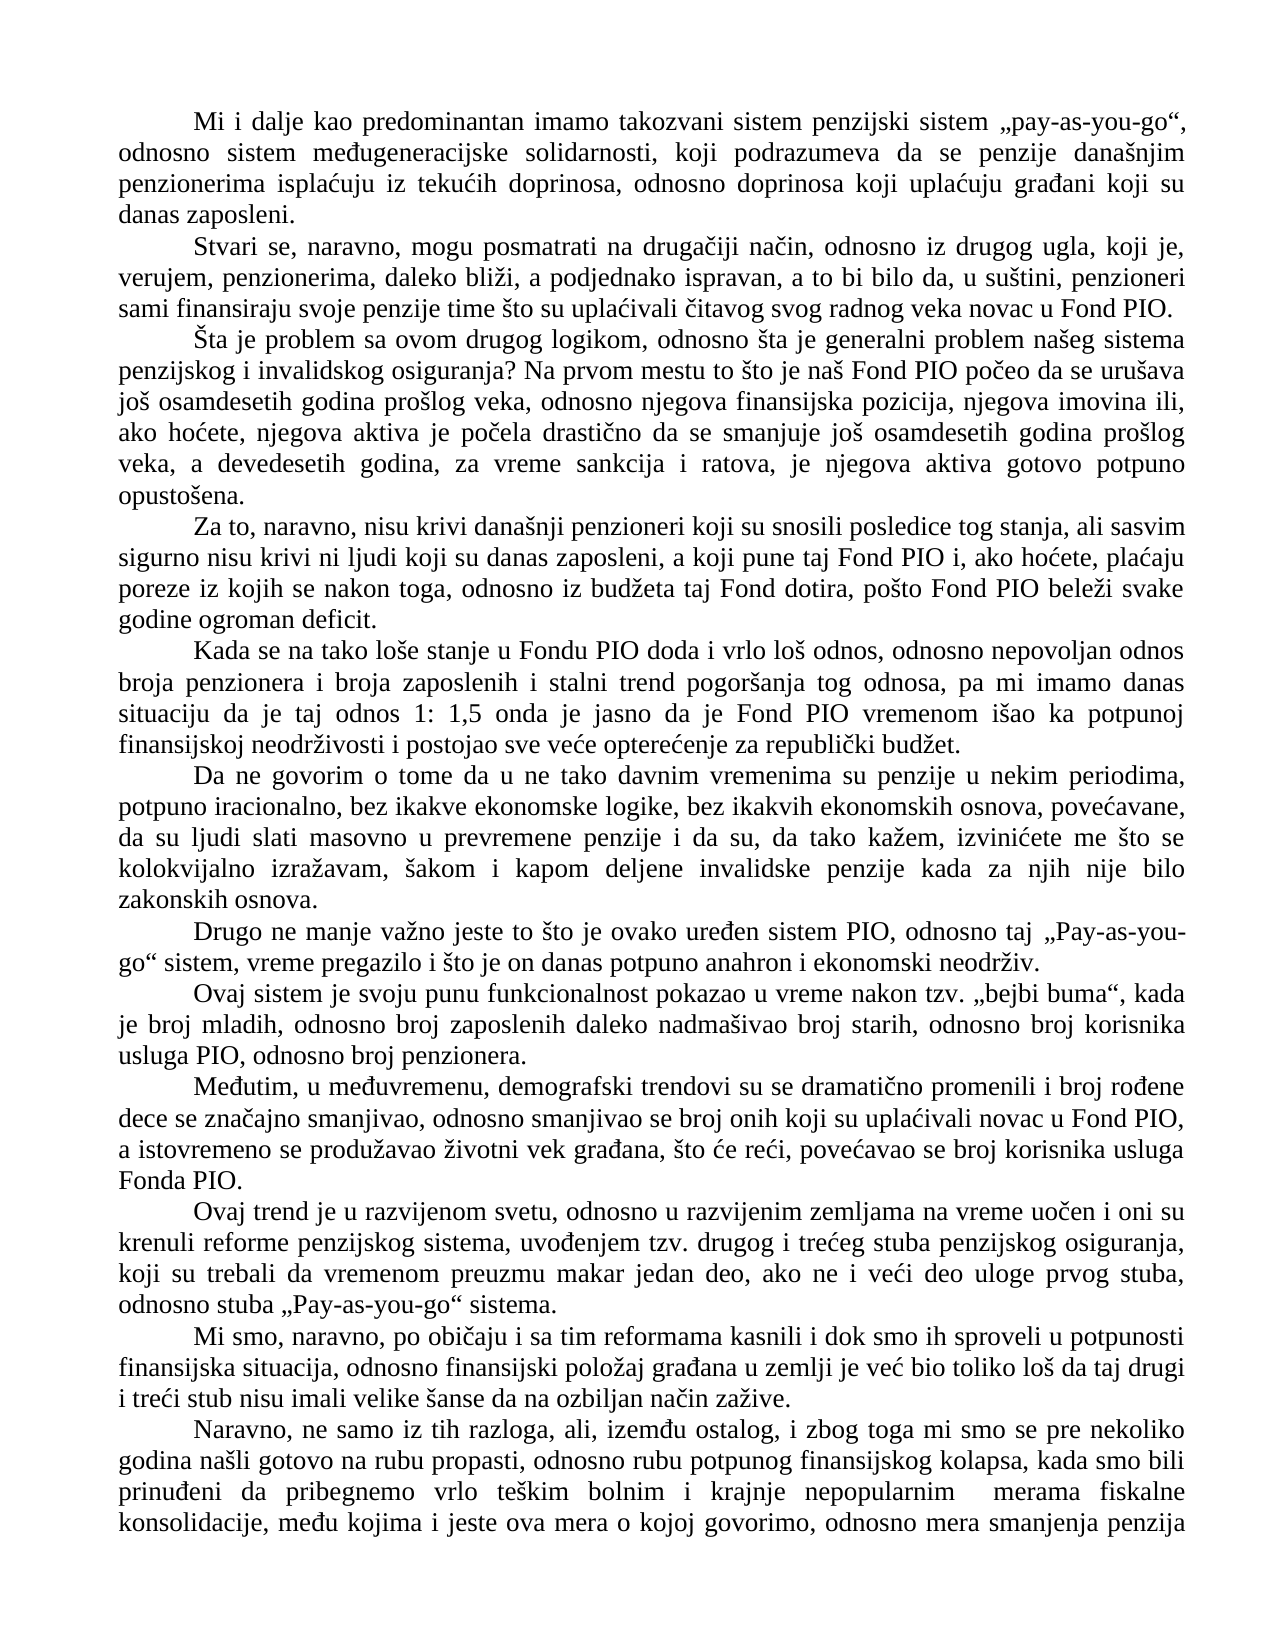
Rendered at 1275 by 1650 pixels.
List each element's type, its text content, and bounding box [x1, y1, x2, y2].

text Stvari se, naravno, mogu posmatrati na drugačiji način, odnosno iz drugog ugla, koji je, verujem, penzionerima, daleko bliži, a podjednako ispravan, a to bi bilo da, u suštini, penzioneri sami finansiraju svoje penzije time što su uplaćivali čitavog svog radnog veka novac u Fond PIO. [118, 229, 1186, 323]
text Za to, naravno, nisu krivi današnji penzioneri koji su snosili posledice tog stanja, ali sasvim sigurno nisu krivi ni ljudi koji su danas zaposleni, a koji pune taj Fond PIO i, ako hoćete, plaćaju poreze iz kojih se nakon toga, odnosno iz budžeta taj Fond dotira, pošto Fond PIO beleži svake godine ogroman deficit. [118, 510, 1186, 634]
text Da ne govorim o tome da u ne tako davnim vremenima su penzije u nekim periodima, potpuno iracionalno, bez ikakve ekonomske logike, bez ikakvih ekonomskih osnova, povećavane, da su ljudi slati masovno u prevremene penzije i da su, da tako kažem, izvinićete me što se kolokvijalno izražavam, šakom i kapom deljene invalidske penzije kada za njih nije bilo zakonskih osnova. [118, 759, 1186, 915]
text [118, 1413, 1186, 1538]
text Međutim, u međuvremenu, demografski trendovi su se dramatično promenili i broj rođene dece se značajno smanjivao, odnosno smanjivao se broj onih koji su uplaćivali novac u Fond PIO, a istovremeno se produžavao životni vek građana, što će reći, povećavao se broj korisnika usluga Fonda PIO. [118, 1071, 1186, 1195]
text Drugo ne manje važno jeste to što je ovako uređen sistem PIO, odnosno taj „Pay-as-you-go“ sistem, vreme pregazilo i što je on danas potpuno anahron i ekonomski neodrživ. [118, 915, 1186, 977]
text Šta je problem sa ovom drugog logikom, odnosno šta je generalni problem našeg sistema penzijskog i invalidskog osiguranja? Na prvom mestu to što je naš Fond PIO počeo da se urušava još osamdesetih godina prošlog veka, odnosno njegova finansijska pozicija, njegova imovina ili, ako hoćete, njegova aktiva je počela drastično da se smanjuje još osamdesetih godina prošlog veka, a devedesetih godina, za vreme sankcija i ratova, je njegova aktiva gotovo potpuno opustošena. [118, 323, 1186, 510]
text Mi i dalje kao predominantan imamo takozvani sistem penzijski sistem „pay-as-you-go“, odnosno sistem međugeneracijske solidarnosti, koji podrazumeva da se penzije današnjim penzionerima isplaćuju iz tekućih doprinosa, odnosno doprinosa koji uplaćuju građani koji su danas zaposleni. [118, 105, 1186, 229]
text Ovaj sistem je svoju punu funkcionalnost pokazao u vreme nakon tzv. „bejbi buma“, kada je broj mladih, odnosno broj zaposlenih daleko nadmašivao broj starih, odnosno broj korisnika usluga PIO, odnosno broj penzionera. [118, 977, 1186, 1071]
text Ovaj trend je u razvijenom svetu, odnosno u razvijenim zemljama na vreme uočen i oni su krenuli reforme penzijskog sistema, uvođenjem tzv. drugog i trećeg stuba penzijskog osiguranja, koji su trebali da vremenom preuzmu makar jedan deo, ako ne i veći deo uloge prvog stuba, odnosno stuba „Pay-as-you-go“ sistema. [118, 1195, 1186, 1320]
text Mi smo, naravno, po običaju i sa tim reformama kasnili i dok smo ih sproveli u potpunosti finansijska situacija, odnosno finansijski položaj građana u zemlji je već bio toliko loš da taj drugi i treći stub nisu imali velike šanse da na ozbiljan način zažive. [118, 1320, 1186, 1413]
text Kada se na tako loše stanje u Fondu PIO doda i vrlo loš odnos, odnosno nepovoljan odnos broja penzionera i broja zaposlenih i stalni trend pogoršanja tog odnosa, pa mi imamo danas situaciju da je taj odnos 1: 1,5 onda je jasno da je Fond PIO vremenom išao ka potpunoj finansijskoj neodrživosti i postojao sve veće opterećenje za republički budžet. [118, 634, 1186, 759]
